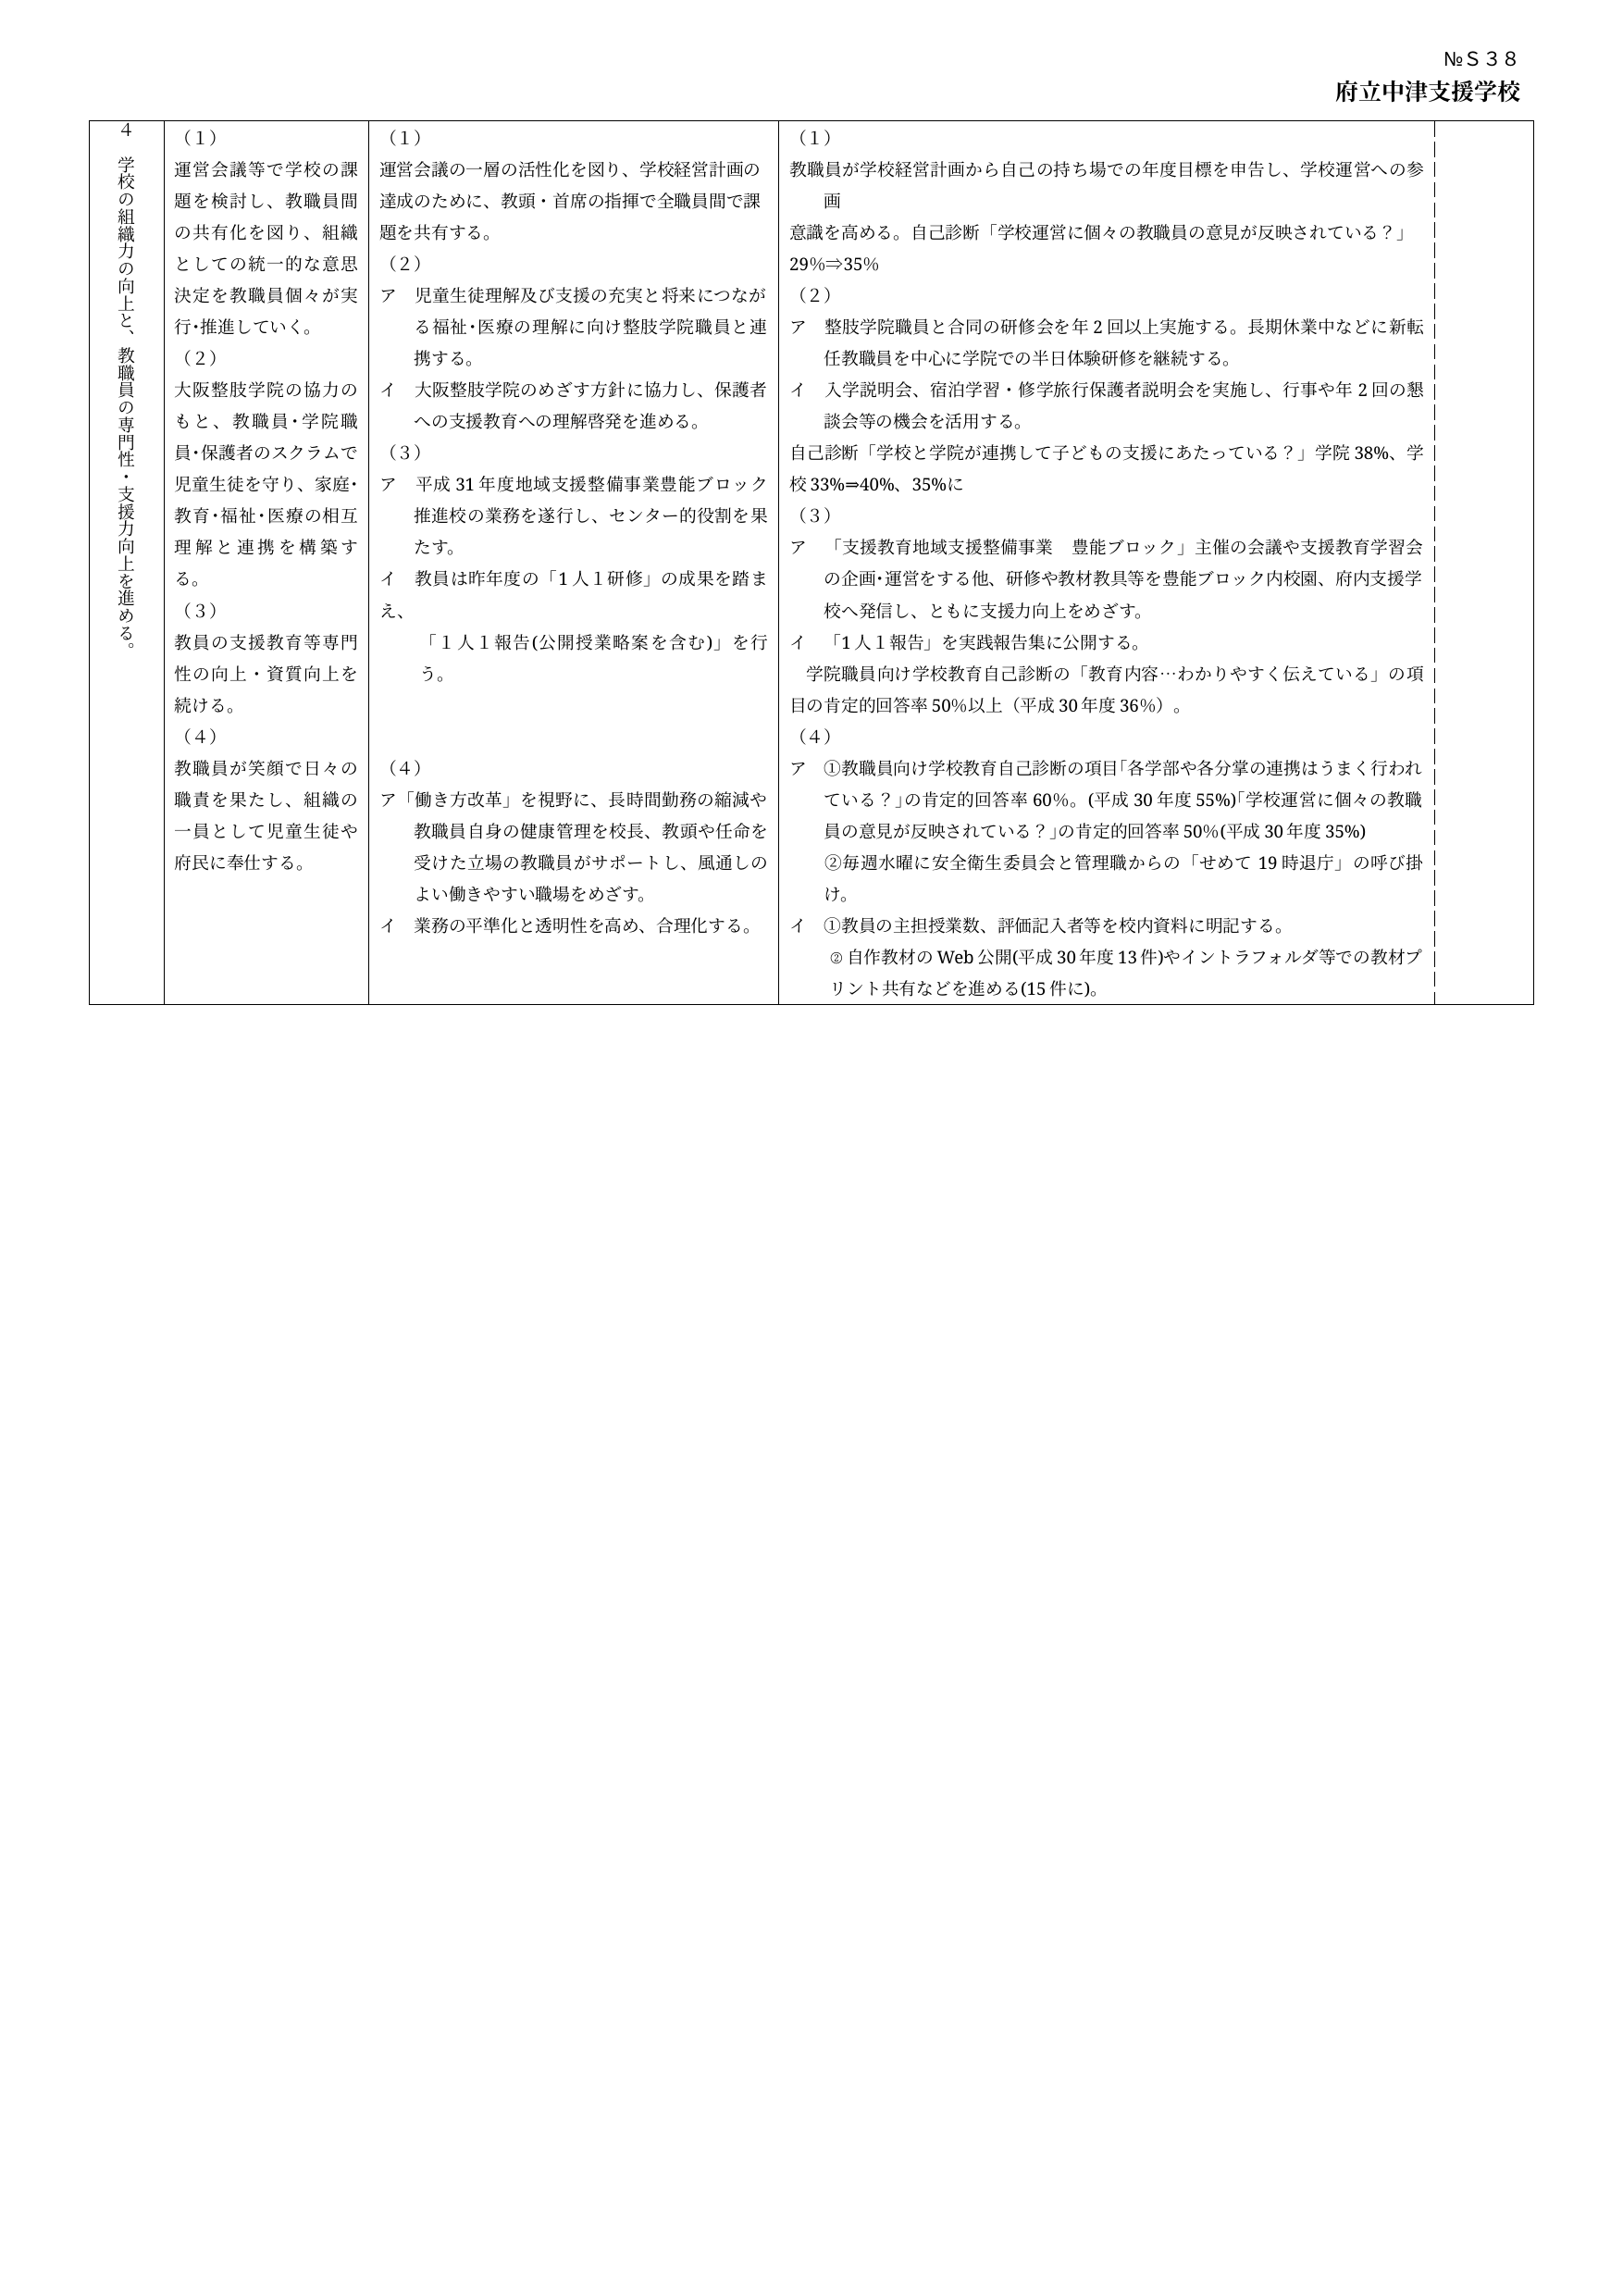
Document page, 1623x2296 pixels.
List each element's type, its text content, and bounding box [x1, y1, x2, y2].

table_cell ４ 学校の組織力の向上と、教職員の専門性・支援力向上を進める。 [90, 121, 164, 1004]
table_cell （１） 運営会議の一層の活性化を図り、学校経営計画の 達成のために、教頭・首席の指揮で全職員間で課 題を共有する。 （２） ア 児童生徒理解及び支援の充実と将来につながる福祉･医療の理解に向け整肢学院職員と連携する。 イ 大阪整肢学院のめざす方針に協力し、保護者への支援教育への理解啓発を進める。 （３） ア 平成31年度地域支援整備事業豊能ブロック推進校の業務を遂行し、センター的役割を果たす。 イ 教員は昨年度の「1人１研修」の成果を踏まえ、 「１人１報告(公開授業略案を含む)」を行う。 （４） ア「働き方改革」を視野に、長時間勤務の縮減や教職員自身の健康管理を校長、教頭や任命を受けた立場の教職員がサポートし、風通しのよい働きやすい職場をめざす。 イ 業務の平準化と透明性を高め、合理化する。 [369, 121, 778, 1004]
table_cell （１） 運営会議等で学校の課題を検討し、教職員間の共有化を図り、組織としての統一的な意思決定を教職員個々が実行･推進していく。 （２） 大阪整肢学院の協力のもと、教職員･学院職員･保護者のスクラムで児童生徒を守り、家庭･教育･福祉･医療の相互理解と連携を構築する。 （３） 教員の支援教育等専門性の向上・資質向上を続ける。 （４） 教職員が笑顔で日々の職責を果たし、組織の一員として児童生徒や府民に奉仕する。 [165, 121, 368, 1004]
table_cell （１） 教職員が学校経営計画から自己の持ち場での年度目標を申告し、学校運営への参画 意識を高める。自己診断「学校運営に個々の教職員の意見が反映されている？」 29％⇒35％ （２） ア 整肢学院職員と合同の研修会を年2回以上実施する。長期休業中などに新転任教職員を中心に学院での半日体験研修を継続する。 イ 入学説明会、宿泊学習・修学旅行保護者説明会を実施し、行事や年2回の懇談会等の機会を活用する。 自己診断「学校と学院が連携して子どもの支援にあたっている？」学院38%、学校33%⇒40%、35%に （３） ア 「支援教育地域支援整備事業 豊能ブロック」主催の会議や支援教育学習会の企画･運営をする他、研修や教材教具等を豊能ブロック内校園、府内支援学校へ発信し、ともに支援力向上をめざす。 イ 「1人１報告」を実践報告集に公開する。 学院職員向け学校教育自己診断の「教育内容…わかりやすく伝えている」の項目の肯定的回答率50％以上（平成30年度36％）。 （４） ア ①教職員向け学校教育自己診断の項目｢各学部や各分掌の連携はうまく行われている？｣の肯定的回答率60％。(平成30年度55%)｢学校運営に個々の教職員の意見が反映されている？｣の肯定的回答率50％(平成30年度35%) ②毎週水曜に安全衛生委員会と管理職からの「せめて19時退庁」の呼び掛け。 イ ①教員の主担授業数、評価記入者等を校内資料に明記する。 ②自作教材のWeb公開(平成30年度13件)やイントラフォルダ等での教材プリント共有などを進める(15件に)。 [779, 121, 1434, 1004]
table_cell [1434, 121, 1533, 1004]
